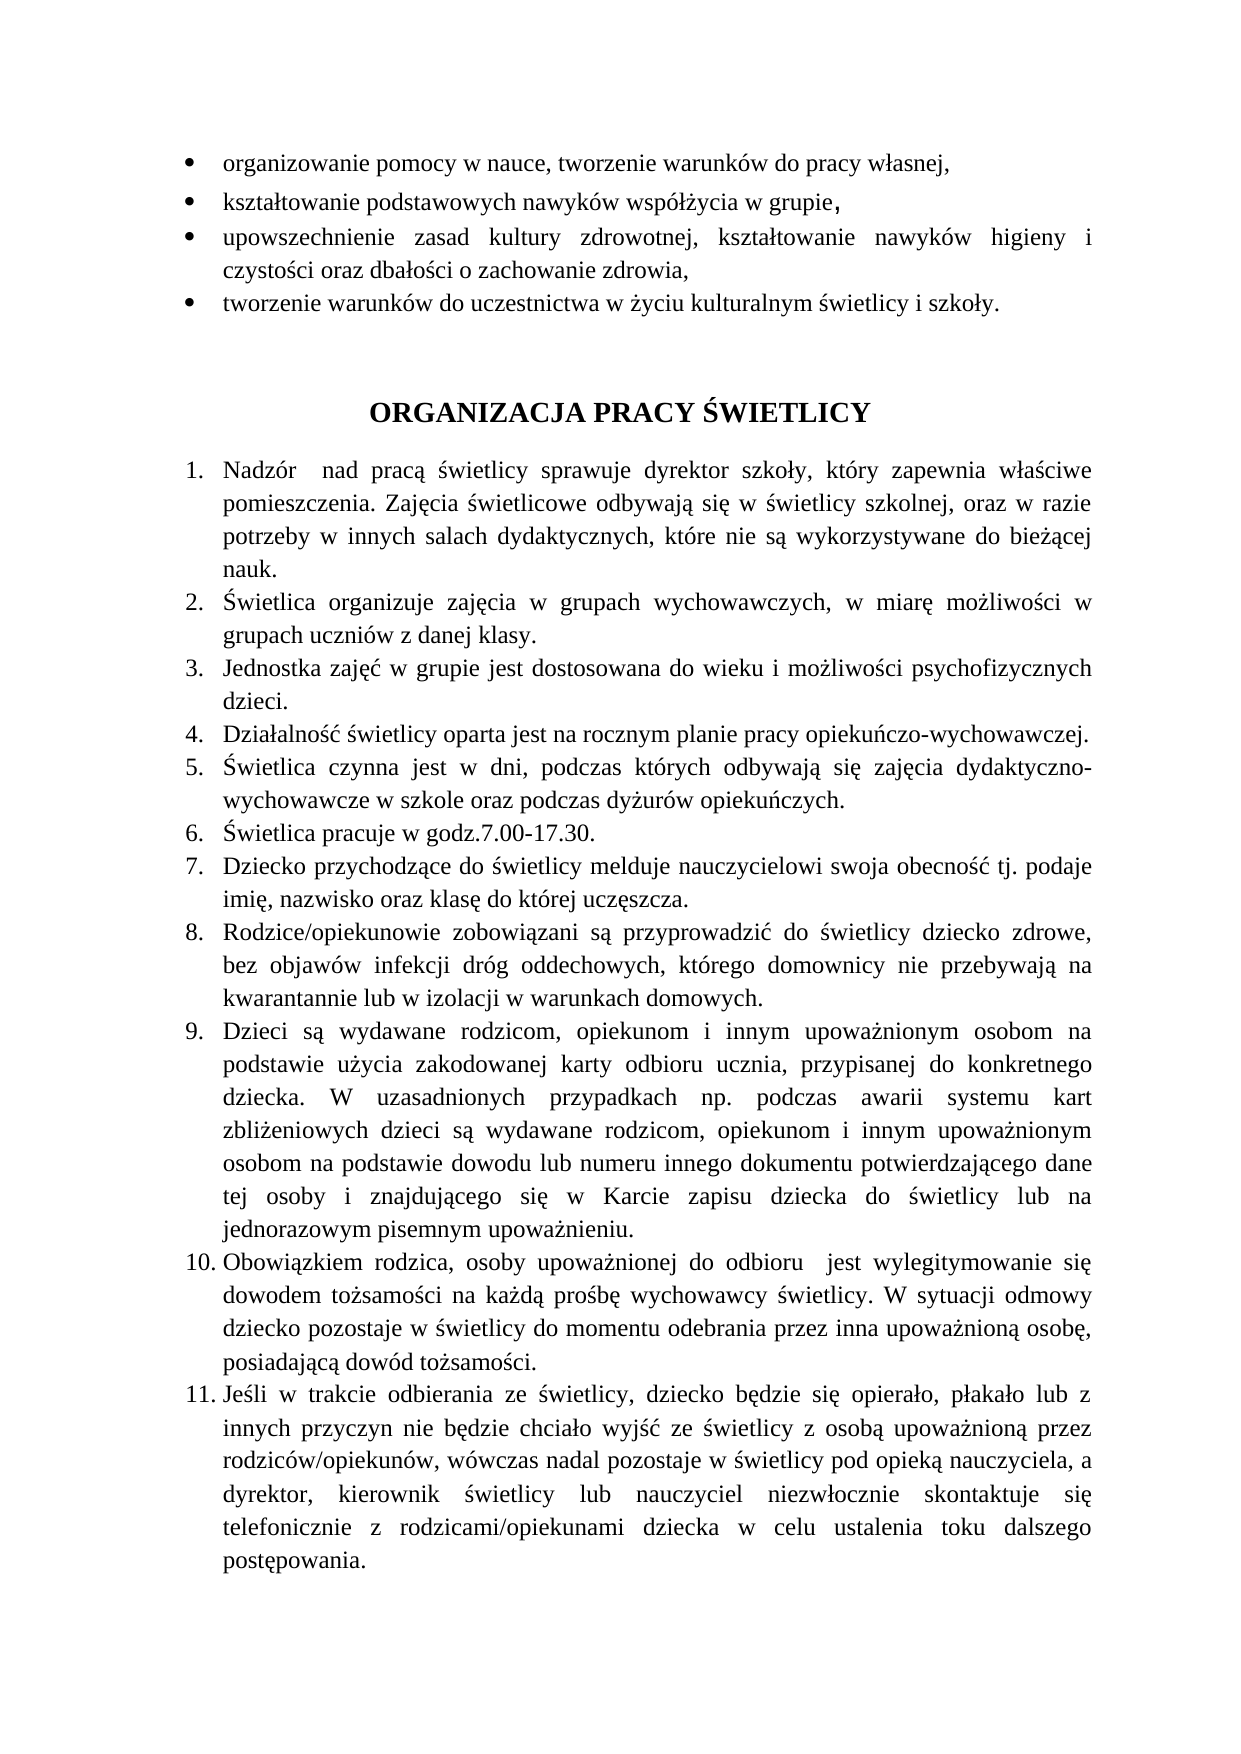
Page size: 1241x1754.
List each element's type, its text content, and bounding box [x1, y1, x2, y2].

list tworzenie warunków do uczestnictwa w życiu kulturalnym świetlicy i szkoły. [185, 288, 1093, 317]
list Dziecko przychodzące do świetlicy melduje nauczycielowi swoja obecność tj. podaje imię, nazwisko oraz klasę do której uczęszcza. [185, 851, 1093, 913]
list kształtowanie podstawowych nawyków współżycia w grupie, [185, 181, 1093, 217]
list Jednostka zajęć w grupie jest dostosowana do wieku i możliwości psychofizycznych dzieci. [185, 653, 1093, 715]
list upowszechnienie zasad kultury zdrowotnej, kształtowanie nawyków higieny i czystości oraz dbałości o zachowanie zdrowia, [185, 222, 1093, 284]
list Obowiązkiem rodzica, osoby upoważnionej do odbioru jest wylegitymowanie się dowodem tożsamości na każdą prośbę wychowawcy świetlicy. W sytuacji odmowy dziecko pozostaje w świetlicy do momentu odebrania przez inna upoważnioną osobę, posiadającą dowód tożsamości. [185, 1247, 1093, 1375]
list Świetlica organizuje zajęcia w grupach wychowawczych, w miarę możliwości w grupach uczniów z danej klasy. [185, 587, 1093, 649]
text ORGANIZACJA PRACY ŚWIETLICY [148, 396, 1093, 429]
list Rodzice/opiekunowie zobowiązani są przyprowadzić do świetlicy dziecko zdrowe, bez objawów infekcji dróg oddechowych, którego domownicy nie przebywają na kwarantannie lub w izolacji w warunkach domowych. [185, 917, 1093, 1012]
list Nadzór nad pracą świetlicy sprawuje dyrektor szkoły, który zapewnia właściwe pomieszczenia. Zajęcia świetlicowe odbywają się w świetlicy szkolnej, oraz w razie potrzeby w innych salach dydaktycznych, które nie są wykorzystywane do bieżącej nauk. [185, 455, 1093, 583]
list organizowanie pomocy w nauce, tworzenie warunków do pracy własnej, [185, 148, 1093, 176]
list Dzieci są wydawane rodzicom, opiekunom i innym upoważnionym osobom na podstawie użycia zakodowanej karty odbioru ucznia, przypisanej do konkretnego dziecka. W uzasadnionych przypadkach np. podczas awarii systemu kart zbliżeniowych dzieci są wydawane rodzicom, opiekunom i innym upoważnionym osobom na podstawie dowodu lub numeru innego dokumentu potwierdzającego dane tej osoby i znajdującego się w Karcie zapisu dziecka do świetlicy lub na jednorazowym pisemnym upoważnieniu. [185, 1016, 1093, 1243]
list Świetlica pracuje w godz.7.00-17.30. [185, 818, 1093, 847]
list Świetlica czynna jest w dni, podczas których odbywają się zajęcia dydaktyczno-wychowawcze w szkole oraz podczas dyżurów opiekuńczych. [185, 752, 1093, 814]
list Jeśli w trakcie odbierania ze świetlicy, dziecko będzie się opierało, płakało lub z innych przyczyn nie będzie chciało wyjść ze świetlicy z osobą upoważnioną przez rodziców/opiekunów, wówczas nadal pozostaje w świetlicy pod opieką nauczyciela, a dyrektor, kierownik świetlicy lub nauczyciel niezwłocznie skontaktuje się telefonicznie z rodzicami/opiekunami dziecka w celu ustalenia toku dalszego postępowania. [185, 1379, 1093, 1573]
list Działalność świetlicy oparta jest na rocznym planie pracy opiekuńczo-wychowawczej. [185, 719, 1093, 748]
